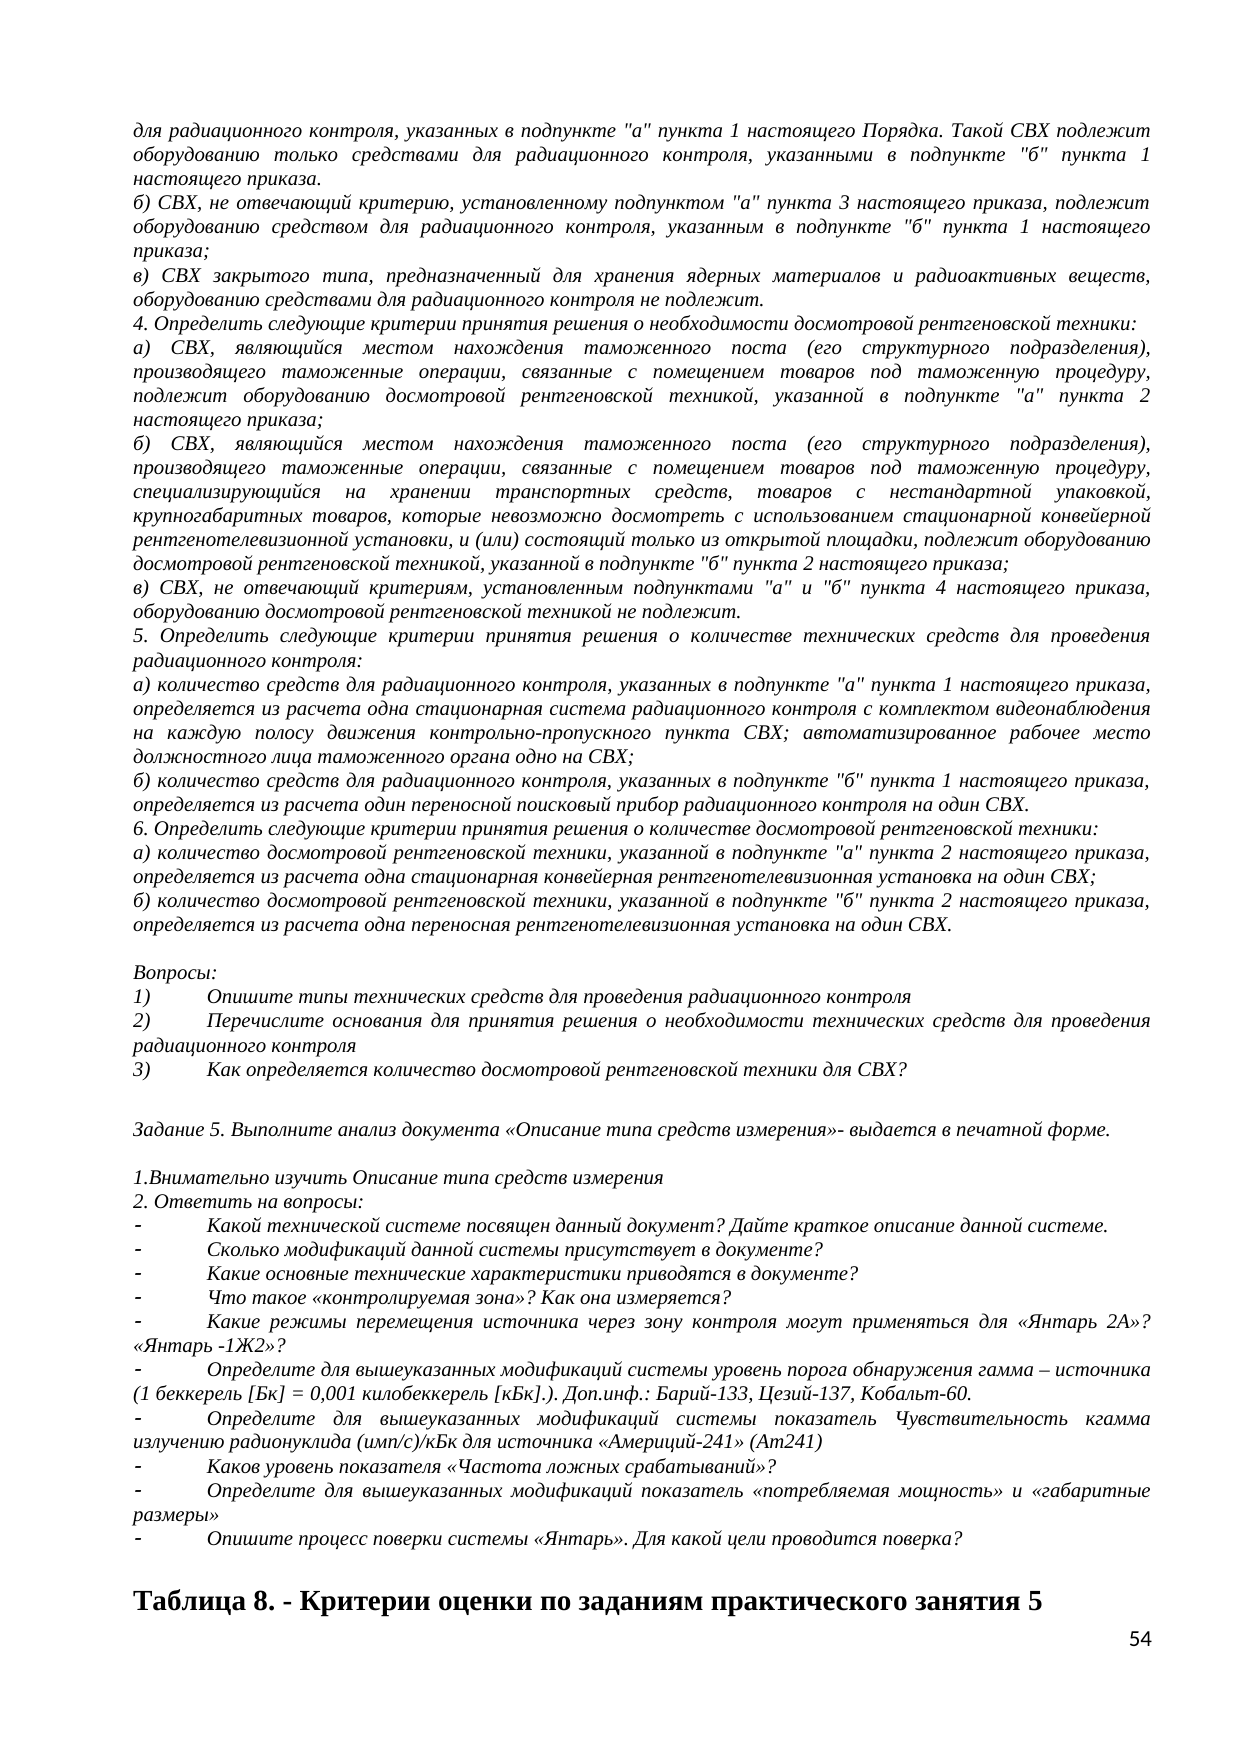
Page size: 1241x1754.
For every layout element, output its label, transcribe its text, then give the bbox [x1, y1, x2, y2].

text б) СВХ, не отвечающий критерию, установленному подпунктом "а" пункта 3 настоящего приказа, подлежит оборудованию средством для радиационного контроля, указанным в подпункте "б" пункта 1 настоящего приказа; [133, 190, 1152, 262]
text 1.Внимательно изучить Описание типа средств измерения [133, 1165, 1152, 1189]
text 6. Определить следующие критерии принятия решения о количестве досмотровой рентгеновской техники: [133, 816, 1152, 840]
text б) СВХ, являющийся местом нахождения таможенного поста (его структурного подразделения), производящего таможенные операции, связанные с помещением товаров под таможенную процедуру, специализирующийся на хранении транспортных средств, товаров с нестандартной упаковкой, крупногабаритных товаров, которые невозможно досмотреть с использованием стационарной конвейерной рентгенотелевизионной установки, и (или) состоящий только из открытой площадки, подлежит оборудованию досмотровой рентгеновской техникой, указанной в подпункте "б" пункта 2 настоящего приказа; [133, 431, 1152, 575]
list Каков уровень показателя «Частота ложных срабатываний»? [133, 1453, 1152, 1478]
list Опишите процесс поверки системы «Янтарь». Для какой цели проводится поверка? [133, 1526, 1152, 1550]
text 2. Ответить на вопросы: [133, 1189, 1152, 1213]
list Какие режимы перемещения источника через зону контроля могут применяться для «Янтарь 2А»? «Янтарь -1Ж2»? [133, 1309, 1152, 1357]
text в) СВХ закрытого типа, предназначенный для хранения ядерных материалов и радиоактивных веществ, оборудованию средствами для радиационного контроля не подлежит. [133, 262, 1152, 311]
text Вопросы: [133, 960, 1152, 984]
list Определите для вышеуказанных модификаций показатель «потребляемая мощность» и «габаритные размеры» [133, 1478, 1152, 1526]
text а) СВХ, являющийся местом нахождения таможенного поста (его структурного подразделения), производящего таможенные операции, связанные с помещением товаров под таможенную процедуру, подлежит оборудованию досмотровой рентгеновской техникой, указанной в подпункте "а" пункта 2 настоящего приказа; [133, 335, 1152, 431]
list Опишите типы технических средств для проведения радиационного контроля [133, 984, 1152, 1008]
list Перечислите основания для принятия решения о необходимости технических средств для проведения радиационного контроля [133, 1008, 1152, 1057]
text б) количество средств для радиационного контроля, указанных в подпункте "б" пункта 1 настоящего приказа, определяется из расчета один переносной поисковый прибор радиационного контроля на один СВХ. [133, 768, 1152, 816]
list Какие основные технические характеристики приводятся в документе? [133, 1261, 1152, 1285]
text 5. Определить следующие критерии принятия решения о количестве технических средств для проведения радиационного контроля: [133, 623, 1152, 672]
list Как определяется количество досмотровой рентгеновской техники для СВХ? [133, 1057, 1152, 1081]
list Сколько модификаций данной системы присутствует в документе? [133, 1237, 1152, 1261]
list Что такое «контролируемая зона»? Как она измеряется? [133, 1285, 1152, 1309]
text Задание 5. Выполните анализ документа «Описание типа средств измерения»- выдается в печатной форме. [133, 1117, 1152, 1141]
text б) количество досмотровой рентгеновской техники, указанной в подпункте "б" пункта 2 настоящего приказа, определяется из расчета одна переносная рентгенотелевизионная установка на один СВХ. [133, 888, 1152, 936]
list Определите для вышеуказанных модификаций системы показатель Чувствительность кгамма излучению радионуклида (имп/с)/кБк для источника «Америций-241» (Am241) [133, 1405, 1152, 1453]
text а) количество средств для радиационного контроля, указанных в подпункте "а" пункта 1 настоящего приказа, определяется из расчета одна стационарная система радиационного контроля с комплектом видеонаблюдения на каждую полосу движения контрольно-пропускного пункта СВХ; автоматизированное рабочее место должностного лица таможенного органа одно на СВХ; [133, 672, 1152, 768]
list Какой технической системе посвящен данный документ? Дайте краткое описание данной системе. [133, 1213, 1152, 1237]
text Таблица 8. - Критерии оценки по заданиям практического занятия 5 [133, 1583, 1152, 1617]
text 4. Определить следующие критерии принятия решения о необходимости досмотровой рентгеновской техники: [133, 311, 1152, 335]
text а) количество досмотровой рентгеновской техники, указанной в подпункте "а" пункта 2 настоящего приказа, определяется из расчета одна стационарная конвейерная рентгенотелевизионная установка на один СВХ; [133, 840, 1152, 888]
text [133, 118, 1152, 190]
text в) СВХ, не отвечающий критериям, установленным подпунктами "а" и "б" пункта 4 настоящего приказа, оборудованию досмотровой рентгеновской техникой не подлежит. [133, 575, 1152, 623]
list Определите для вышеуказанных модификаций системы уровень порога обнаружения гамма – источника (1 беккерель [Бк] = 0,001 килобеккерель [кБк].). Доп.инф.: Барий-133, Цезий-137, Кобальт-60. [133, 1357, 1152, 1405]
